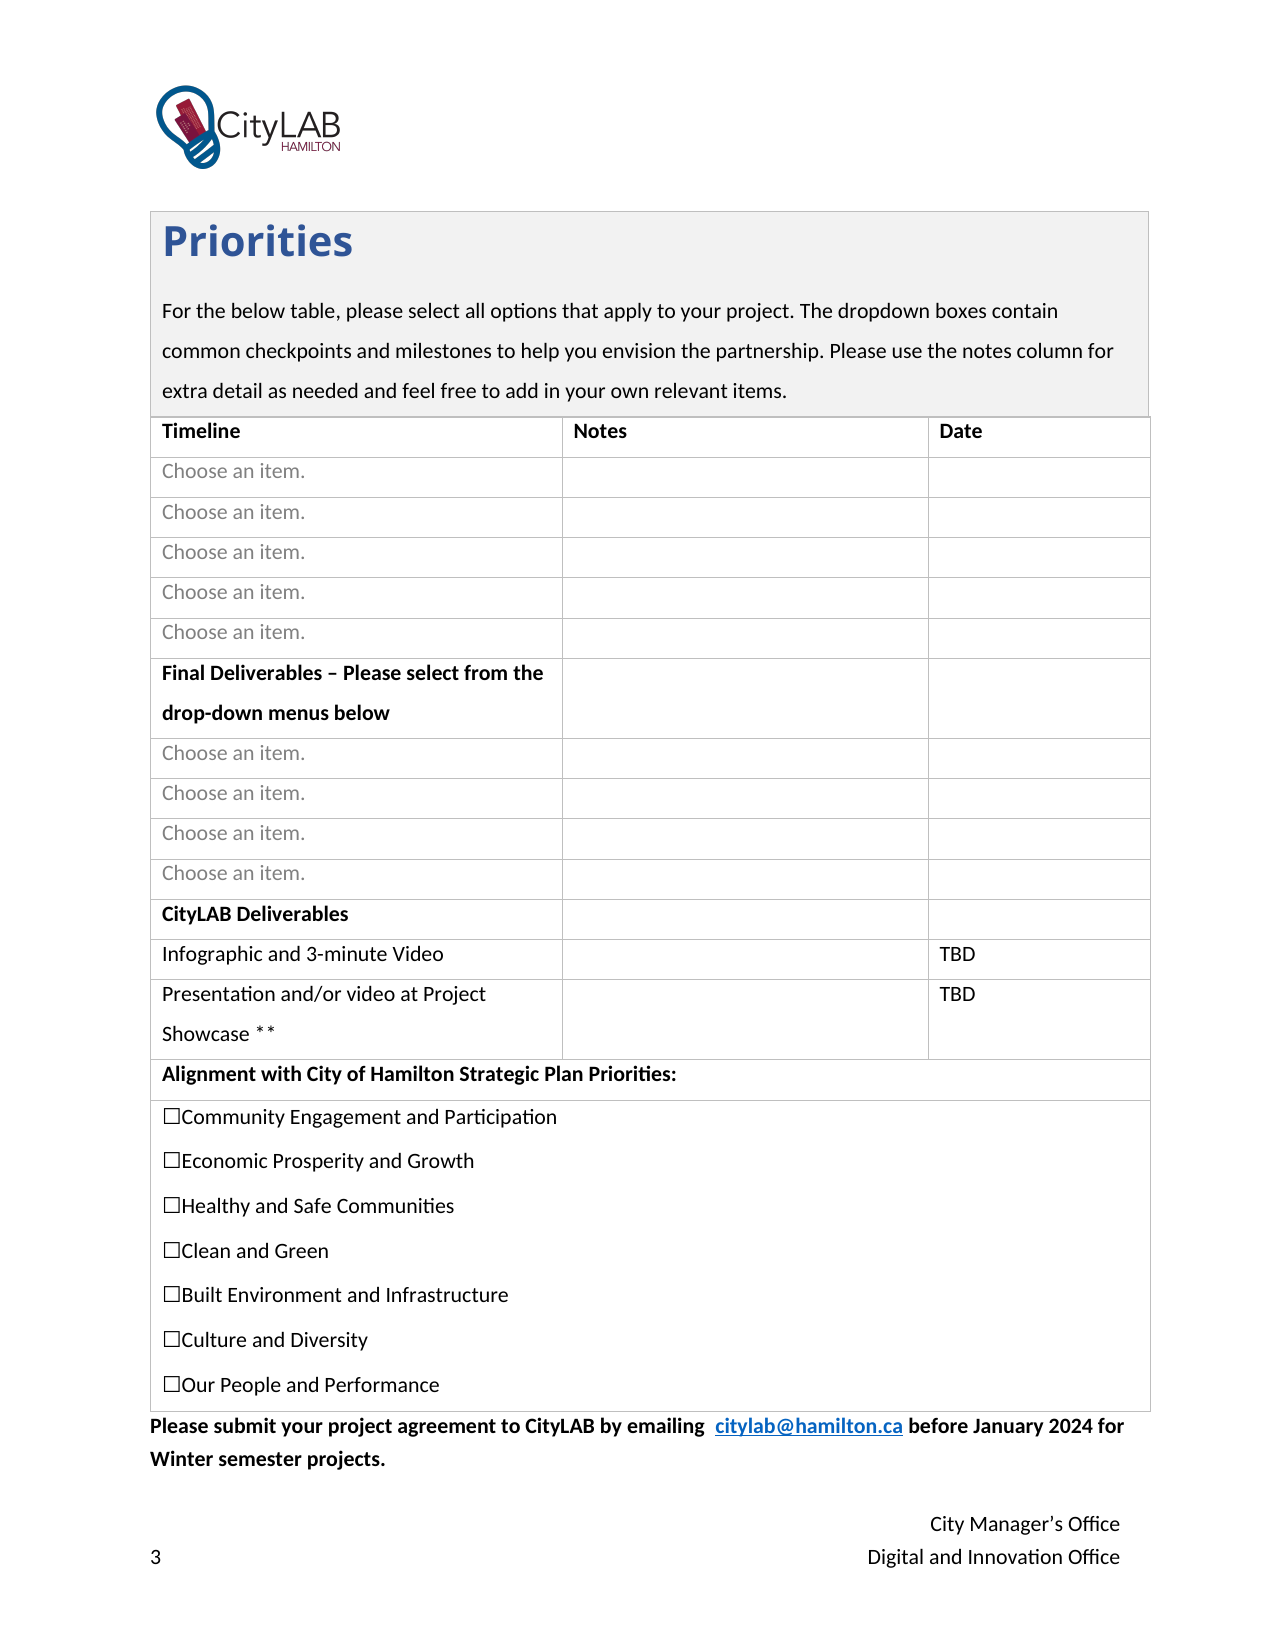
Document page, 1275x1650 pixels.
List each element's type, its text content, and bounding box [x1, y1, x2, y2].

table_cell [563, 659, 928, 738]
table_cell [151, 779, 562, 818]
table_cell [929, 659, 1150, 738]
picture [150, 73, 354, 189]
table_cell [563, 498, 928, 537]
table_cell [151, 458, 562, 497]
table_cell [929, 498, 1150, 537]
table_cell [929, 538, 1150, 577]
table_cell Alignment with City of Hamilton Strategic Plan Priorities: [151, 1060, 1150, 1099]
table_cell CityLAB Deliverables [151, 900, 562, 939]
table_cell [563, 819, 928, 858]
table_cell [151, 819, 562, 858]
table_cell [929, 860, 1150, 899]
table_cell Presentation and/or video at Project Showcase ** [151, 980, 562, 1059]
table_cell [929, 458, 1150, 497]
table_cell [563, 940, 928, 979]
table_cell [151, 578, 562, 617]
table_cell Notes [563, 418, 928, 457]
table_cell [929, 578, 1150, 617]
text Please submit your project agreement to CityLAB by emailing citylab@hamilton.ca before January 2024 for Winter semester projects. [150, 1412, 1125, 1472]
table_cell [929, 739, 1150, 778]
table_cell [151, 739, 562, 778]
table_cell Community Engagement and Participation Economic Prosperity and Growth Healthy and Safe Communities Clean and Green Built Environment and Infrastructure Culture and Diversity Our People and Performance [151, 1101, 1150, 1411]
table_cell [151, 619, 562, 658]
table_cell [563, 860, 928, 899]
table_cell Infographic and 3-minute Video [151, 940, 562, 979]
table_cell [563, 980, 928, 1059]
table_cell [563, 578, 928, 617]
table_cell [563, 458, 928, 497]
table_cell [563, 739, 928, 778]
table_cell [929, 779, 1150, 818]
table_cell [151, 538, 562, 577]
table_cell Timeline [151, 418, 562, 457]
table_cell Date [929, 418, 1150, 457]
table_cell [929, 619, 1150, 658]
table_cell [563, 538, 928, 577]
table_cell [151, 498, 562, 537]
table_cell [929, 819, 1150, 858]
table_cell [151, 860, 562, 899]
table_cell TBD [929, 980, 1150, 1059]
table_cell Final Deliverables – Please select from the drop-down menus below [151, 659, 562, 738]
table_cell TBD [929, 940, 1150, 979]
table_cell [563, 779, 928, 818]
table_cell [563, 619, 928, 658]
table_cell [563, 900, 928, 939]
table_cell [929, 900, 1150, 939]
